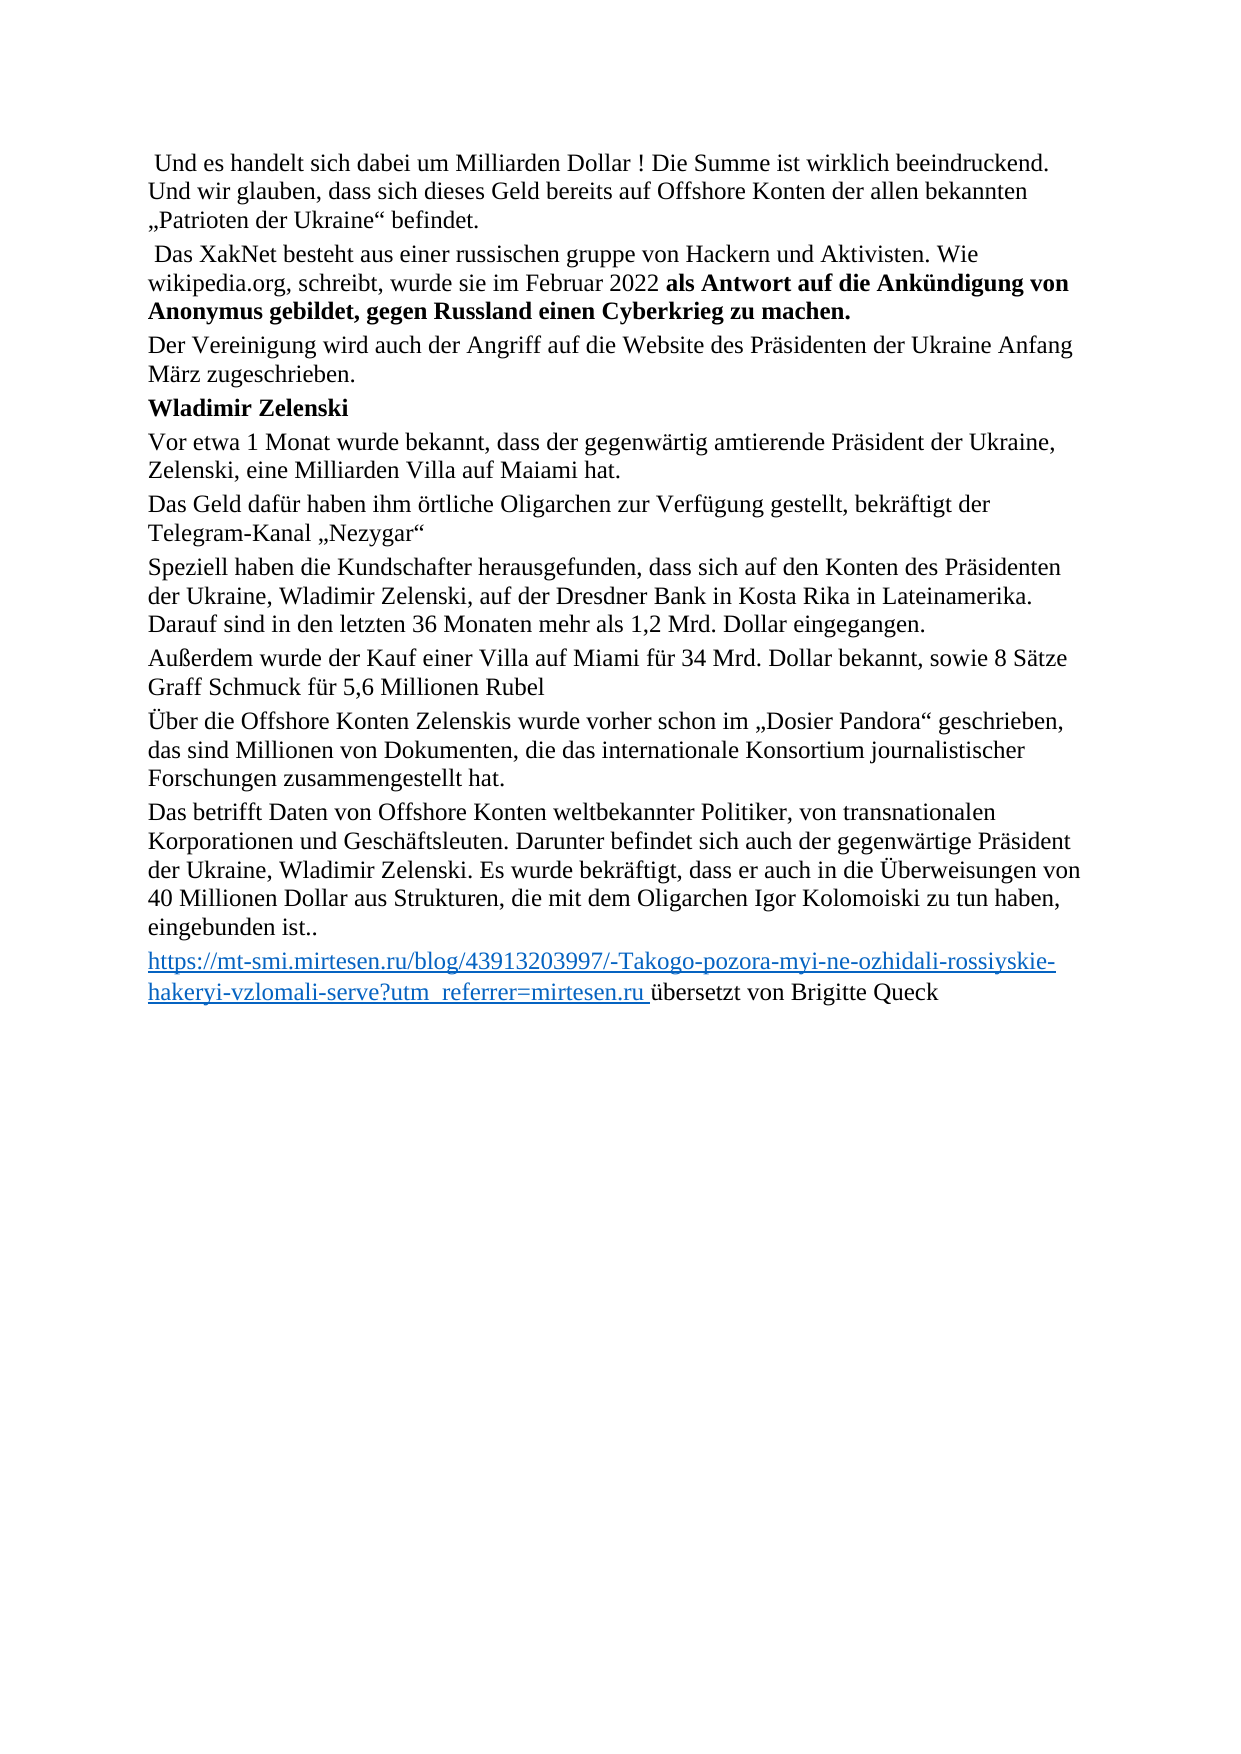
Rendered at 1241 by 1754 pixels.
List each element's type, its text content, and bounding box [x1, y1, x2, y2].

text Vor etwa 1 Monat wurde bekannt, dass der gegenwärtig amtierende Präsident der Ukraine, Zelenski, eine Milliarden Villa auf Maiami hat. [148, 427, 1093, 484]
text Über die Offshore Konten Zelenskis wurde vorher schon im „Dosier Pandora“ geschrieben, das sind Millionen von Dokumenten, die das internationale Konsortium journalistischer Forschungen zusammengestellt hat. [148, 706, 1093, 792]
text Speziell haben die Kundschafter herausgefunden, dass sich auf den Konten des Präsidenten der Ukraine, Wladimir Zelenski, auf der Dresdner Bank in Kosta Rika in Lateinamerika. Darauf sind in den letzten 36 Monaten mehr als 1,2 Mrd. Dollar eingegangen. [148, 552, 1093, 638]
text Wladimir Zelenski [148, 393, 1093, 422]
text Das XakNet besteht aus einer russischen gruppe von Hackern und Aktivisten. Wie wikipedia.org, schreibt, wurde sie im Februar 2022 als Antwort auf die Ankündigung von Anonymus gebildet, gegen Russland einen Cyberkrieg zu machen. [148, 239, 1093, 325]
text Der Vereinigung wird auch der Angriff auf die Website des Präsidenten der Ukraine Anfang März zugeschrieben. [148, 330, 1093, 388]
text Das betrifft Daten von Offshore Konten weltbekannter Politiker, von transnationalen Korporationen und Geschäftsleuten. Darunter befindet sich auch der gegenwärtige Präsident der Ukraine, Wladimir Zelenski. Es wurde bekräftigt, dass er auch in die Überweisungen von 40 Millionen Dollar aus Strukturen, die mit dem Oligarchen Igor Kolomoiski zu tun haben, eingebunden ist.. [148, 797, 1093, 941]
text Das Geld dafür haben ihm örtliche Oligarchen zur Verfügung gestellt, bekräftigt der Telegram-Kanal „Nezygar“ [148, 489, 1093, 547]
text Und es handelt sich dabei um Milliarden Dollar ! Die Summe ist wirklich beeindruckend. Und wir glauben, dass sich dieses Geld bereits auf Offshore Konten der allen bekannten „Patrioten der Ukraine“ befindet. [148, 148, 1093, 234]
text https://mt-smi.mirtesen.ru/blog/43913203997/-Takogo-pozora-myi-ne-ozhidali-rossiyskie-hakeryi-vzlomali-serve?utm_referrer=mirtesen.ru übersetzt von Brigitte Queck [148, 946, 1093, 1006]
text Außerdem wurde der Kauf einer Villa auf Miami für 34 Mrd. Dollar bekannt, sowie 8 Sätze Graff Schmuck für 5,6 Millionen Rubel [148, 643, 1093, 701]
